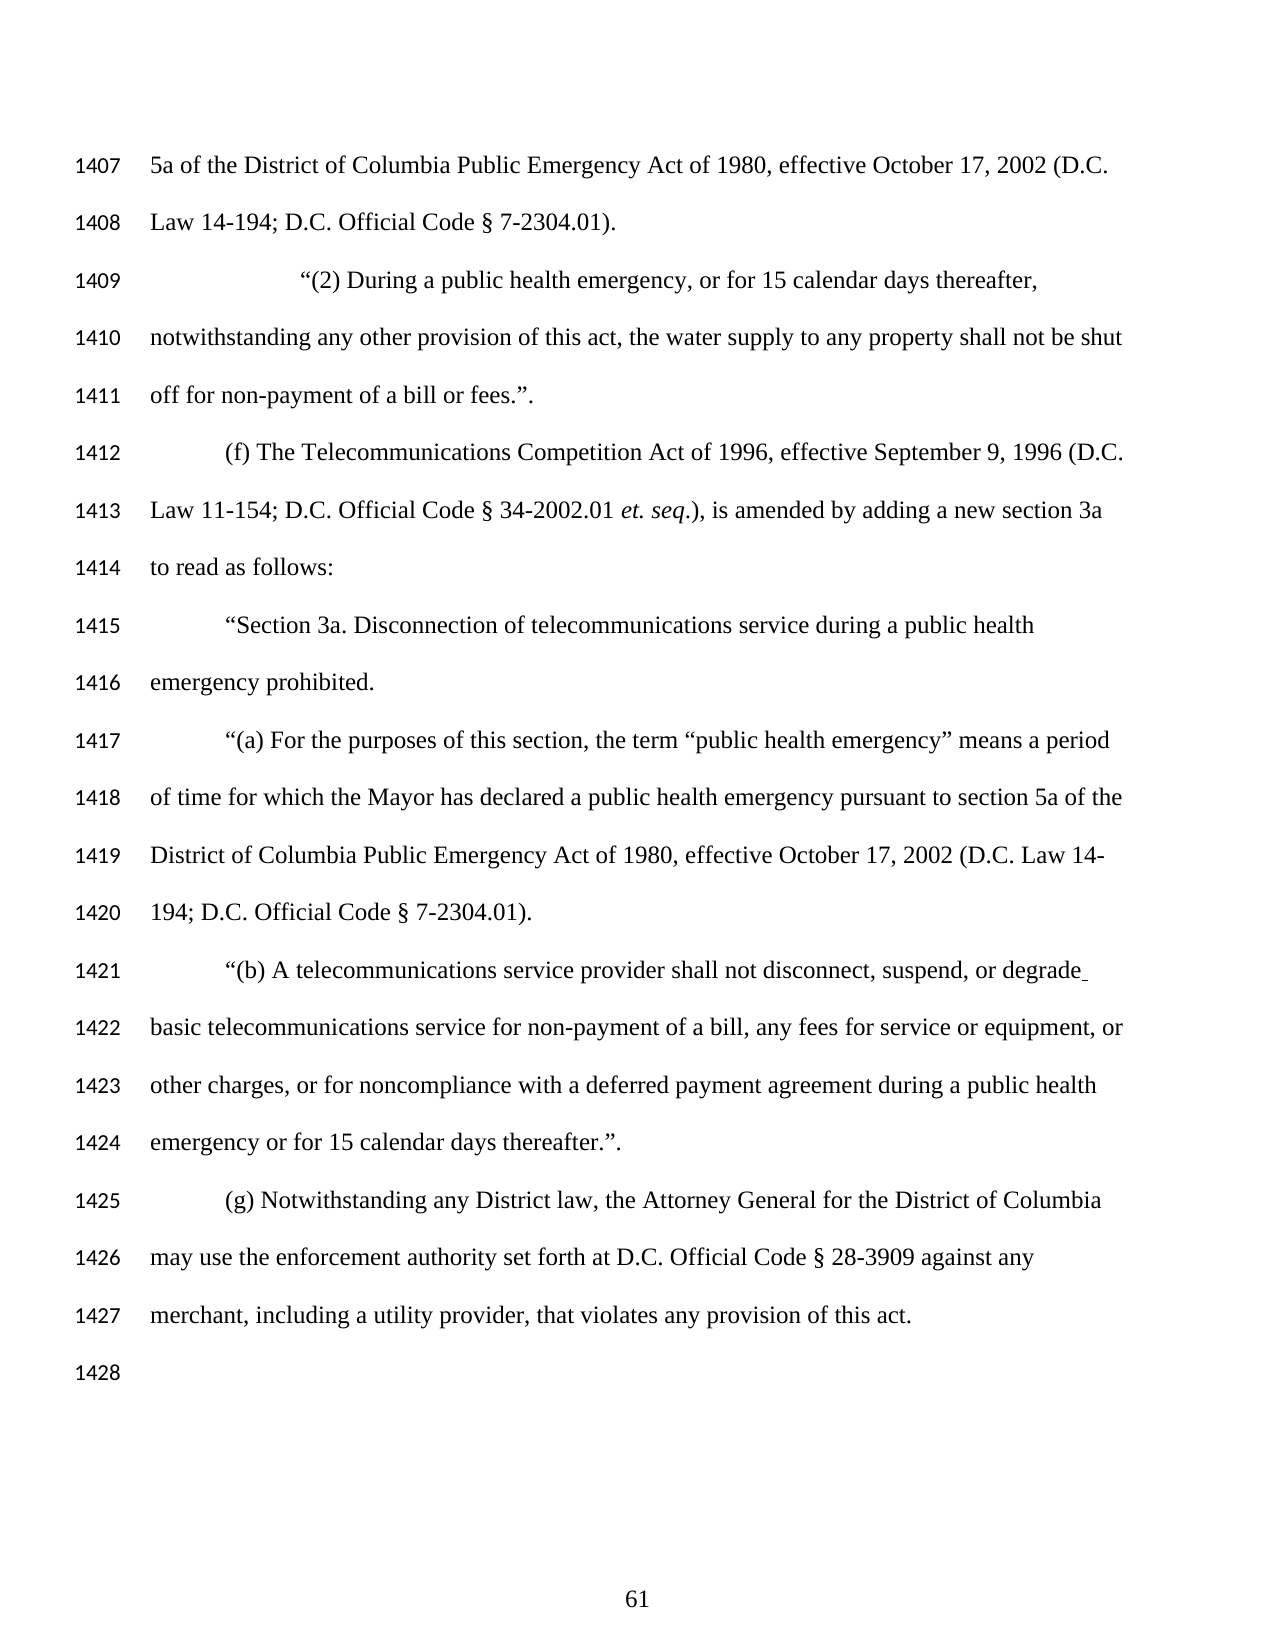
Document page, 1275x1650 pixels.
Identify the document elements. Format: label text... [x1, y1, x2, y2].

text (g) Notwithstanding any District law, the Attorney General for the District of Columbia may use the enforcement authority set forth at D.C. Official Code § 28-3909 against any merchant, including a utility provider, that violates any provision of this act. [150, 1185, 1125, 1329]
text (f) The Telecommunications Competition Act of 1996, effective September 9, 1996 (D.C. Law 11-154; D.C. Official Code § 34-2002.01 et. seq.), is amended by adding a new section 3a to read as follows: [150, 437, 1125, 581]
text “(a) For the purposes of this section, the term “public health emergency” means a period of time for which the Mayor has declared a public health emergency pursuant to section 5a of the [150, 725, 1125, 811]
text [150, 150, 1125, 236]
text District of Columbia Public Emergency Act of 1980, effective October 17, 2002 (D.C. Law 14-194; D.C. Official Code § 7-2304.01). [150, 840, 1125, 926]
text “(2) During a public health emergency, or for 15 calendar days thereafter, notwithstanding any other provision of this act, the water supply to any property shall not be shut off for non-payment of a bill or fees.”. [150, 265, 1125, 409]
text “(b) A telecommunications service provider shall not disconnect, suspend, or degrade basic telecommunications service for non-payment of a bill, any fees for service or equipment, or other charges, or for noncompliance with a deferred payment agreement during a public health emergency or for 15 calendar days thereafter.”. [150, 955, 1125, 1156]
text “Section 3a. Disconnection of telecommunications service during a public health emergency prohibited. [150, 610, 1125, 696]
